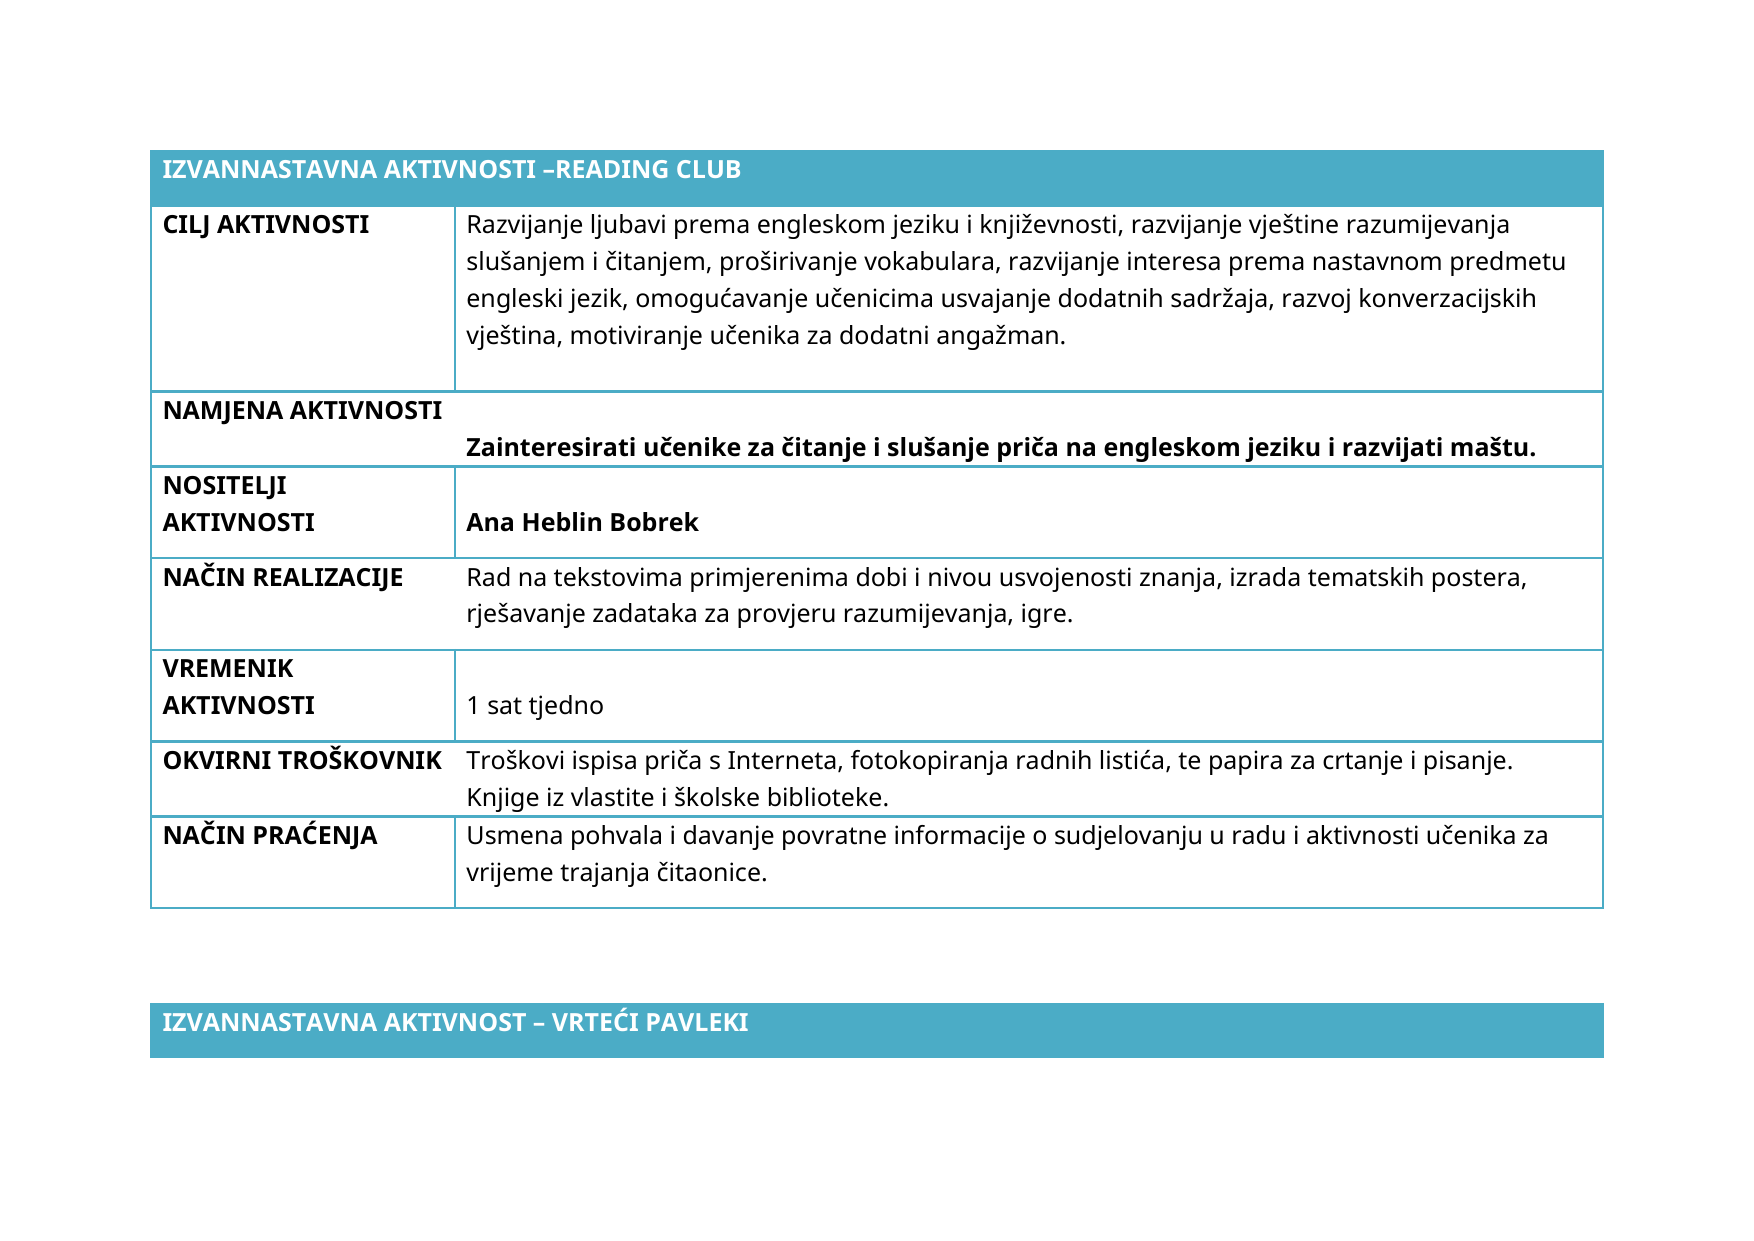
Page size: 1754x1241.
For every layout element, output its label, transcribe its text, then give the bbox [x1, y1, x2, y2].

table_cell Rad na tekstovima primjerenima dobi i nivou usvojenosti znanja, izrada tematskih postera, rješavanje zadataka za provjeru razumijevanja, igre. [455, 559, 1602, 649]
table_cell NOSITELJI AKTIVNOSTI [152, 468, 454, 557]
table_cell VREMENIK AKTIVNOSTI [152, 651, 454, 740]
table_cell Usmena pohvala i davanje povratne informacije o sudjelovanju u radu i aktivnosti učenika za vrijeme trajanja čitaonice. [456, 818, 1602, 907]
table_cell NAČIN PRAĆENJA [152, 818, 454, 907]
table_header IZVANNASTAVNA AKTIVNOST – VRTEĆI PAVLEKI [152, 1005, 1602, 1058]
table_cell NAČIN REALIZACIJE [152, 559, 455, 649]
table_cell Zainteresirati učenike za čitanje i slušanje priča na engleskom jeziku i razvijati maštu. [455, 393, 1602, 465]
table_cell 1 sat tjedno [456, 651, 1602, 740]
table_cell Ana Heblin Bobrek [456, 468, 1602, 557]
table_header IZVANNASTAVNA AKTIVNOSTI –READING CLUB [152, 152, 1602, 205]
table_cell NAMJENA AKTIVNOSTI [152, 393, 455, 465]
table_cell CILJ AKTIVNOSTI [152, 207, 454, 390]
table_cell Troškovi ispisa priča s Interneta, fotokopiranja radnih listića, te papira za crtanje i pisanje. Knjige iz vlastite i školske biblioteke. [455, 743, 1602, 815]
table_cell Razvijanje ljubavi prema engleskom jeziku i književnosti, razvijanje vještine razumijevanja slušanjem i čitanjem, proširivanje vokabulara, razvijanje interesa prema nastavnom predmetu engleski jezik, omogućavanje učenicima usvajanje dodatnih sadržaja, razvoj konverzacijskih vještina, motiviranje učenika za dodatni angažman. [456, 207, 1602, 390]
table_cell OKVIRNI TROŠKOVNIK [152, 743, 455, 815]
